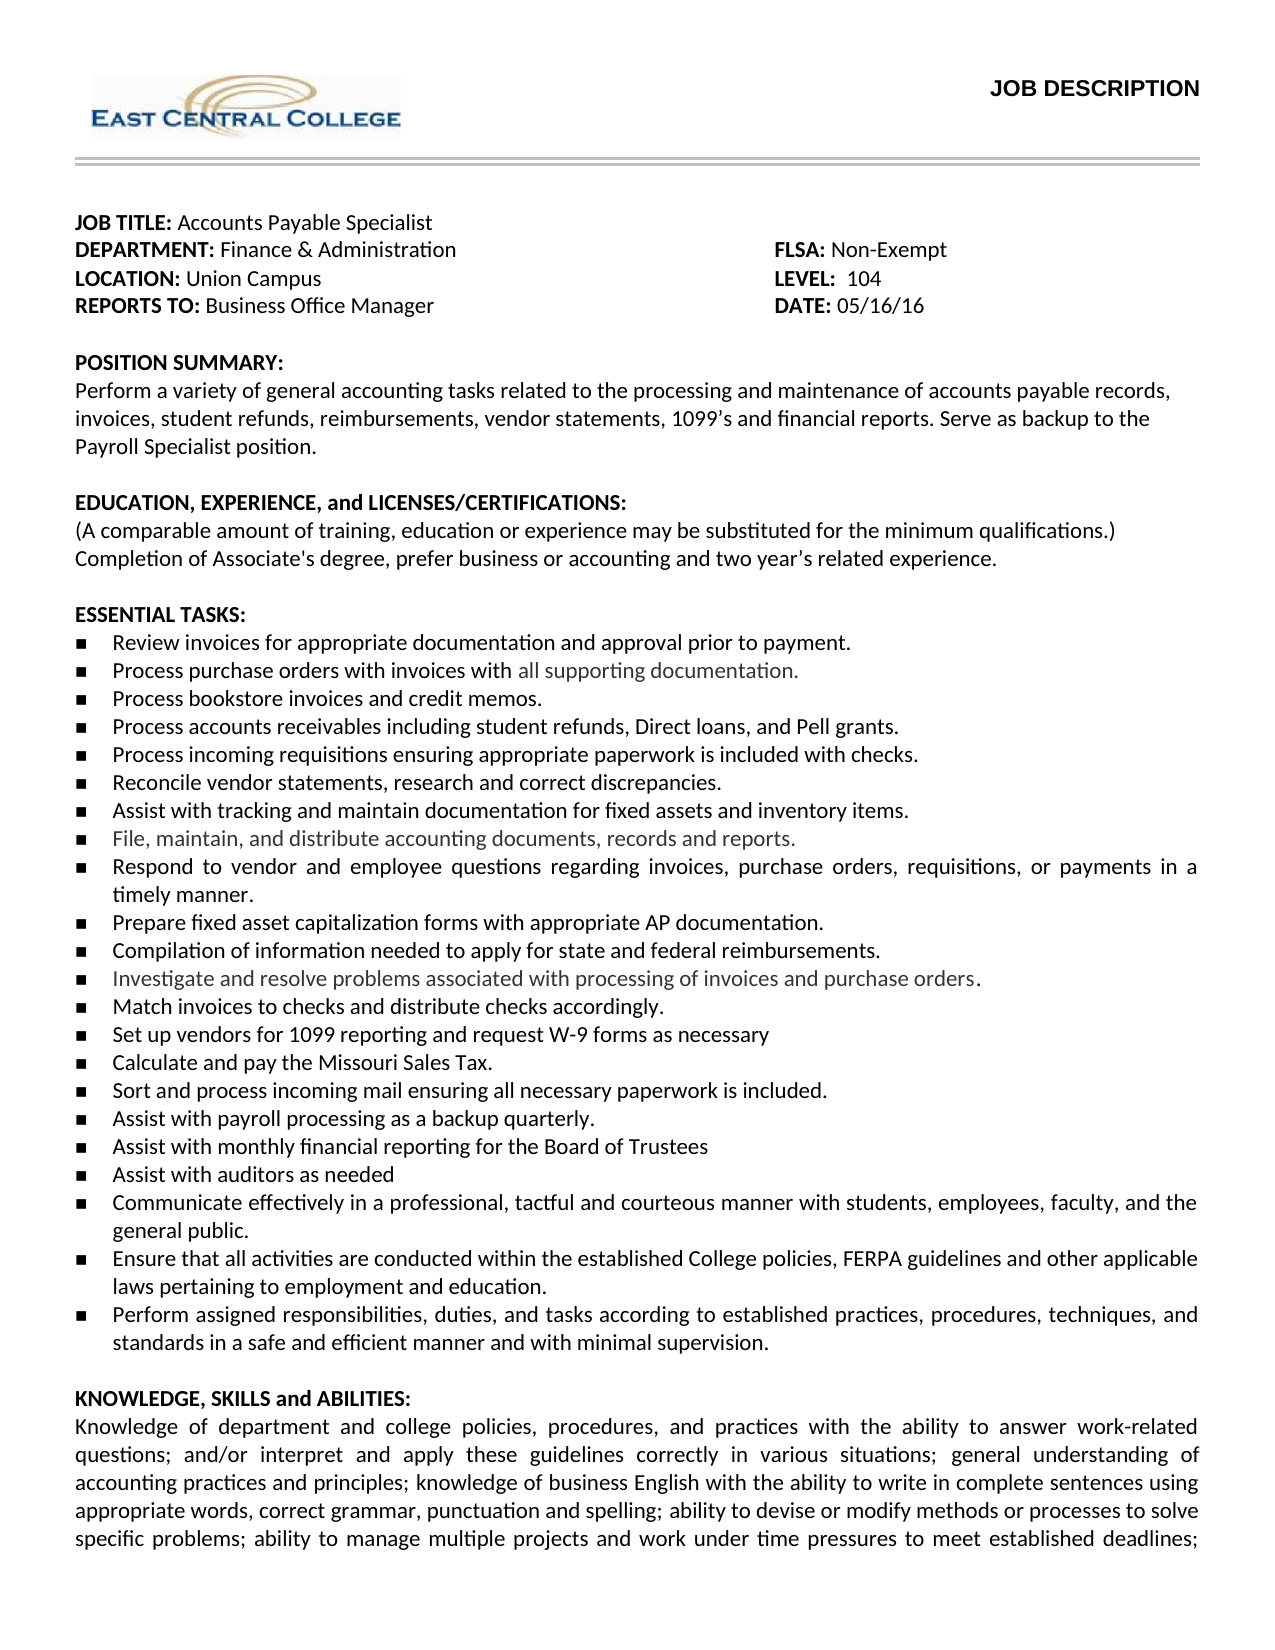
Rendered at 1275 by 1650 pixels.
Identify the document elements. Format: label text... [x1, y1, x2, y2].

list Assist with tracking and maintain documentation for fixed assets and inventory items. [75, 796, 1200, 824]
list Assist with auditors as needed [75, 1160, 1200, 1188]
list File, maintain, and distribute accounting documents, records and reports. [75, 824, 1200, 852]
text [75, 1412, 1200, 1553]
list Compilation of information needed to apply for state and federal reimbursements. [75, 936, 1200, 964]
picture [91, 75, 402, 139]
list Process purchase orders with invoices with all supporting documentation. [75, 656, 1200, 684]
list Review invoices for appropriate documentation and approval prior to payment. [75, 628, 1200, 656]
table_header JOB DESCRIPTION [418, 75, 1200, 157]
list Assist with payroll processing as a backup quarterly. [75, 1104, 1200, 1132]
text Perform a variety of general accounting tasks related to the processing and maintenance of accounts payable records, invoices, student refunds, reimbursements, vendor statements, 1099’s and financial reports. Serve as backup to the Payroll Specialist position. [75, 376, 1200, 460]
text REPORTS TO: Business Office Manager DATE: 05/16/16 [75, 292, 1200, 320]
text DEPARTMENT: Finance & Administration FLSA: Non-Exempt [75, 236, 1200, 264]
text JOB TITLE: Accounts Payable Specialist [75, 208, 1200, 236]
list Match invoices to checks and distribute checks accordingly. [75, 992, 1200, 1020]
list Process accounts receivables including student refunds, Direct loans, and Pell grants. [75, 712, 1200, 740]
list Calculate and pay the Missouri Sales Tax. [75, 1048, 1200, 1076]
list Reconcile vendor statements, research and correct discrepancies. [75, 768, 1200, 796]
list Investigate and resolve problems associated with processing of invoices and purchase orders. [75, 964, 1200, 992]
list Assist with monthly financial reporting for the Board of Trustees [75, 1132, 1200, 1160]
list Prepare fixed asset capitalization forms with appropriate AP documentation. [75, 908, 1200, 936]
list Communicate effectively in a professional, tactful and courteous manner with students, employees, faculty, and the general public. [75, 1188, 1200, 1244]
list Perform assigned responsibilities, duties, and tasks according to established practices, procedures, techniques, and standards in a safe and efficient manner and with minimal supervision. [75, 1300, 1200, 1356]
list Sort and process incoming mail ensuring all necessary paperwork is included. [75, 1076, 1200, 1104]
list Process incoming requisitions ensuring appropriate paperwork is included with checks. [75, 740, 1200, 768]
list Process bookstore invoices and credit memos. [75, 684, 1200, 712]
text KNOWLEDGE, SKILLS and ABILITIES: [75, 1384, 1200, 1412]
text LOCATION: Union Campus LEVEL: 104 [75, 264, 1200, 292]
list Set up vendors for 1099 reporting and request W-9 forms as necessary [75, 1020, 1200, 1048]
list Respond to vendor and employee questions regarding invoices, purchase orders, requisitions, or payments in a timely manner. [75, 852, 1200, 908]
text (A comparable amount of training, education or experience may be substituted for the minimum qualifications.) Completion of Associate's degree, prefer business or accounting and two year’s related experience. [75, 516, 1200, 572]
text EDUCATION, EXPERIENCE, and LICENSES/CERTIFICATIONS: [75, 488, 1200, 516]
table_header [75, 75, 418, 157]
text ESSENTIAL TASKS: [75, 600, 1200, 628]
text POSITION SUMMARY: [75, 348, 1200, 376]
list Ensure that all activities are conducted within the established College policies, FERPA guidelines and other applicable laws pertaining to employment and education. [75, 1244, 1200, 1300]
